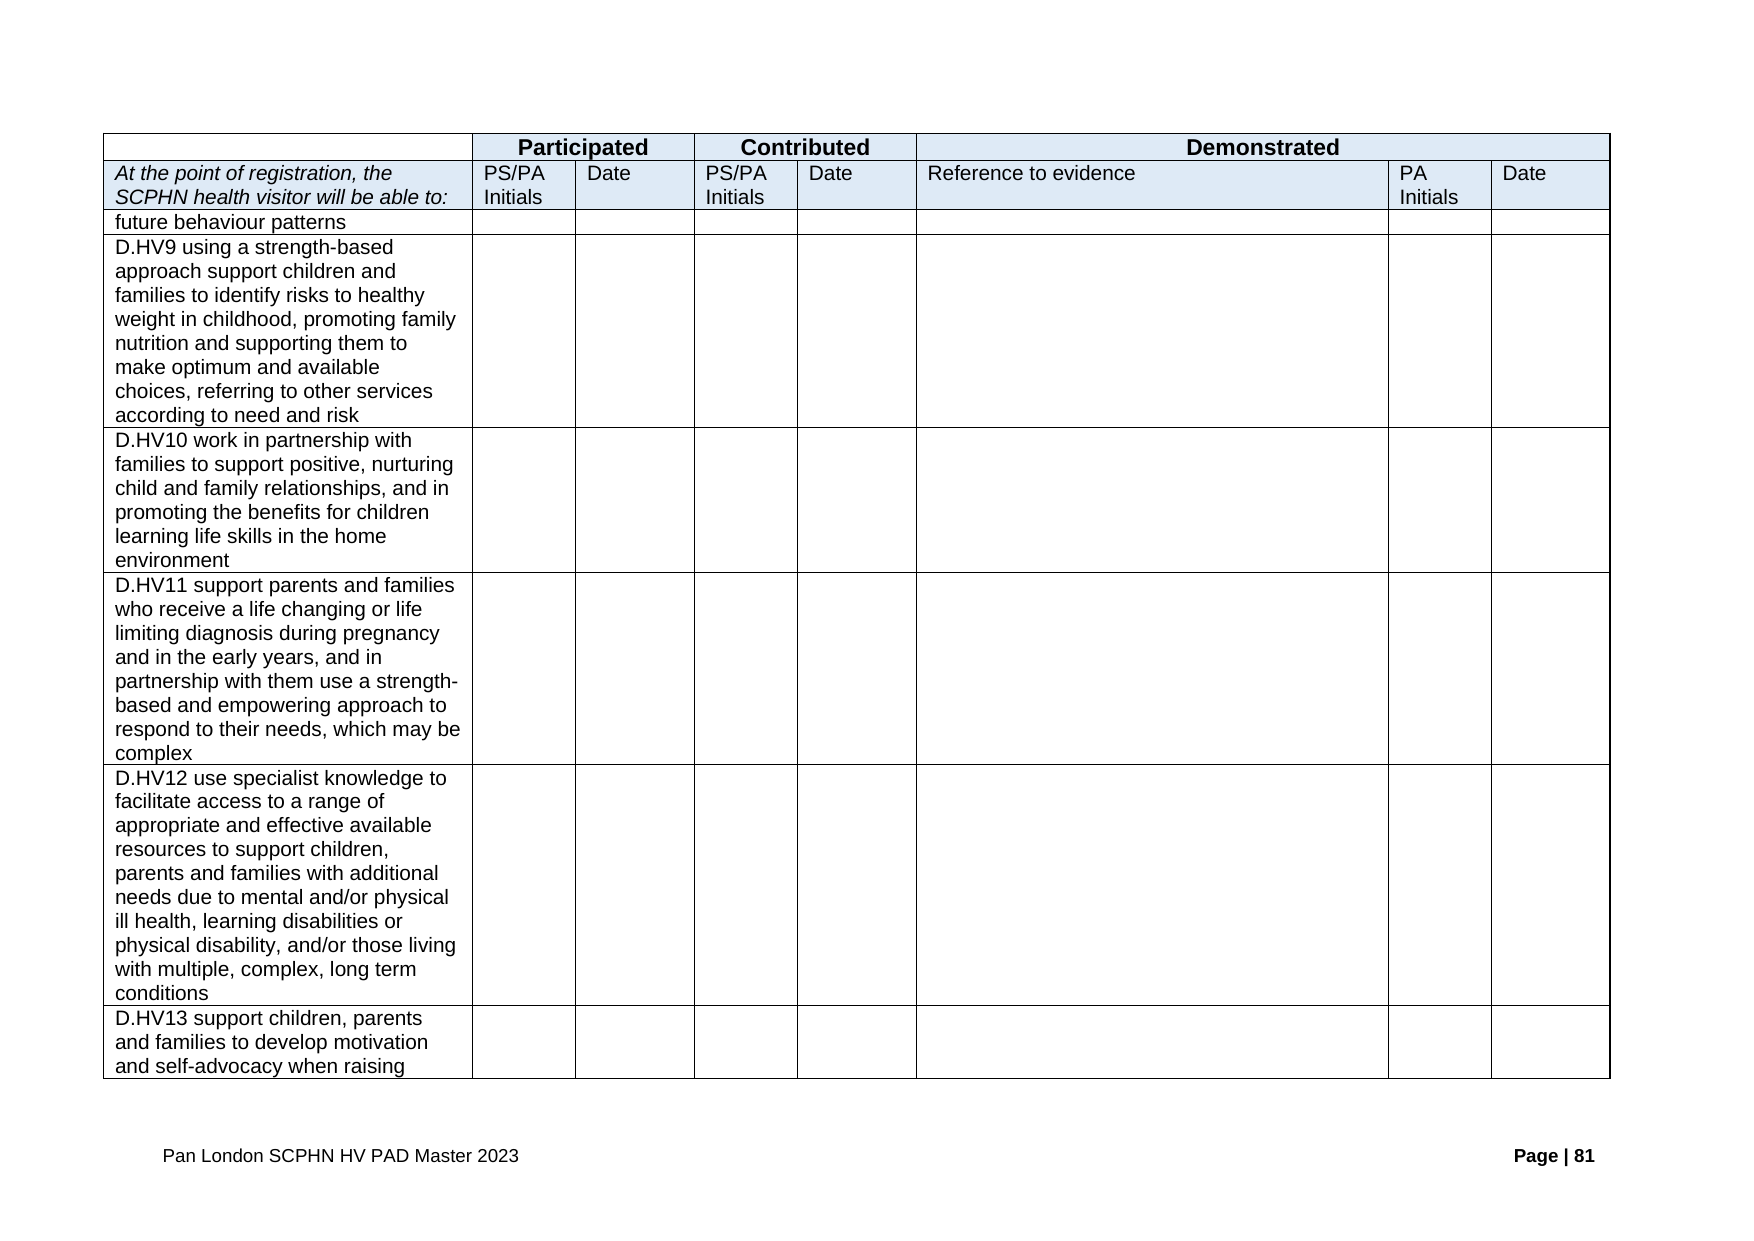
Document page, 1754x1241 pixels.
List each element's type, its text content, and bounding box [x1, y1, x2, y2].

table_cell [473, 210, 575, 234]
table_cell [798, 210, 916, 234]
table_cell [917, 235, 1388, 427]
table_cell [798, 428, 916, 572]
table_cell [798, 573, 916, 764]
table_cell [695, 765, 797, 1005]
table_cell [695, 235, 797, 427]
table_cell [798, 235, 916, 427]
table_cell [695, 1006, 797, 1078]
table_header Contributed [695, 134, 916, 160]
table_cell [917, 428, 1388, 572]
table_cell [473, 235, 575, 427]
table_cell [695, 573, 797, 764]
table_cell [1389, 573, 1491, 764]
table_cell [1492, 210, 1609, 234]
table_cell [1389, 765, 1491, 1005]
table_cell [917, 1006, 1388, 1078]
table_cell [695, 210, 797, 234]
table_cell PA Initials [1389, 161, 1491, 209]
table_cell [473, 1006, 575, 1078]
table_cell Reference to evidence [917, 161, 1388, 209]
table_cell [695, 428, 797, 572]
table_cell PS/PA Initials [473, 161, 575, 209]
table_cell [917, 573, 1388, 764]
table_cell [1389, 1006, 1491, 1078]
table_cell D.HV9 using a strength-based approach support children and families to identify risks to healthy weight in childhood, promoting family nutrition and supporting them to make optimum and available choices, referring to other services according to need and risk [104, 235, 472, 427]
table_cell PS/PA Initials [695, 161, 797, 209]
table_cell [798, 1006, 916, 1078]
table_cell [1492, 765, 1609, 1005]
table_cell [1492, 428, 1609, 572]
table_cell [576, 765, 694, 1005]
table_cell Date [576, 161, 694, 209]
table_cell [1389, 428, 1491, 572]
table_cell D.HV12 use specialist knowledge to facilitate access to a range of appropriate and effective available resources to support children, parents and families with additional needs due to mental and/or physical ill health, learning disabilities or physical disability, and/or those living with multiple, complex, long term conditions [104, 765, 472, 1005]
table_cell [1492, 235, 1609, 427]
table_header Demonstrated [917, 134, 1609, 160]
table_cell [798, 765, 916, 1005]
table_cell [1389, 235, 1491, 427]
table_cell Date [798, 161, 916, 209]
table_cell Date [1492, 161, 1609, 209]
table_cell [1492, 1006, 1609, 1078]
table_cell [917, 210, 1388, 234]
table_cell [576, 235, 694, 427]
table_cell D.HV11 support parents and families who receive a life changing or life limiting diagnosis during pregnancy and in the early years, and in partnership with them use a strength-based and empowering approach to respond to their needs, which may be complex [104, 573, 472, 764]
table_cell [576, 573, 694, 764]
table_cell [576, 210, 694, 234]
table_cell [473, 765, 575, 1005]
table_cell D.HV10 work in partnership with families to support positive, nurturing child and family relationships, and in promoting the benefits for children learning life skills in the home environment [104, 428, 472, 572]
table_cell [576, 428, 694, 572]
table_cell [576, 1006, 694, 1078]
table_header Participated [473, 134, 694, 160]
table_cell [1389, 210, 1491, 234]
table_cell At the point of registration, the SCPHN health visitor will be able to: [104, 161, 472, 209]
table_cell [917, 765, 1388, 1005]
table_cell [473, 428, 575, 572]
table_cell [473, 573, 575, 764]
table_cell [1492, 573, 1609, 764]
table_header [104, 134, 472, 160]
